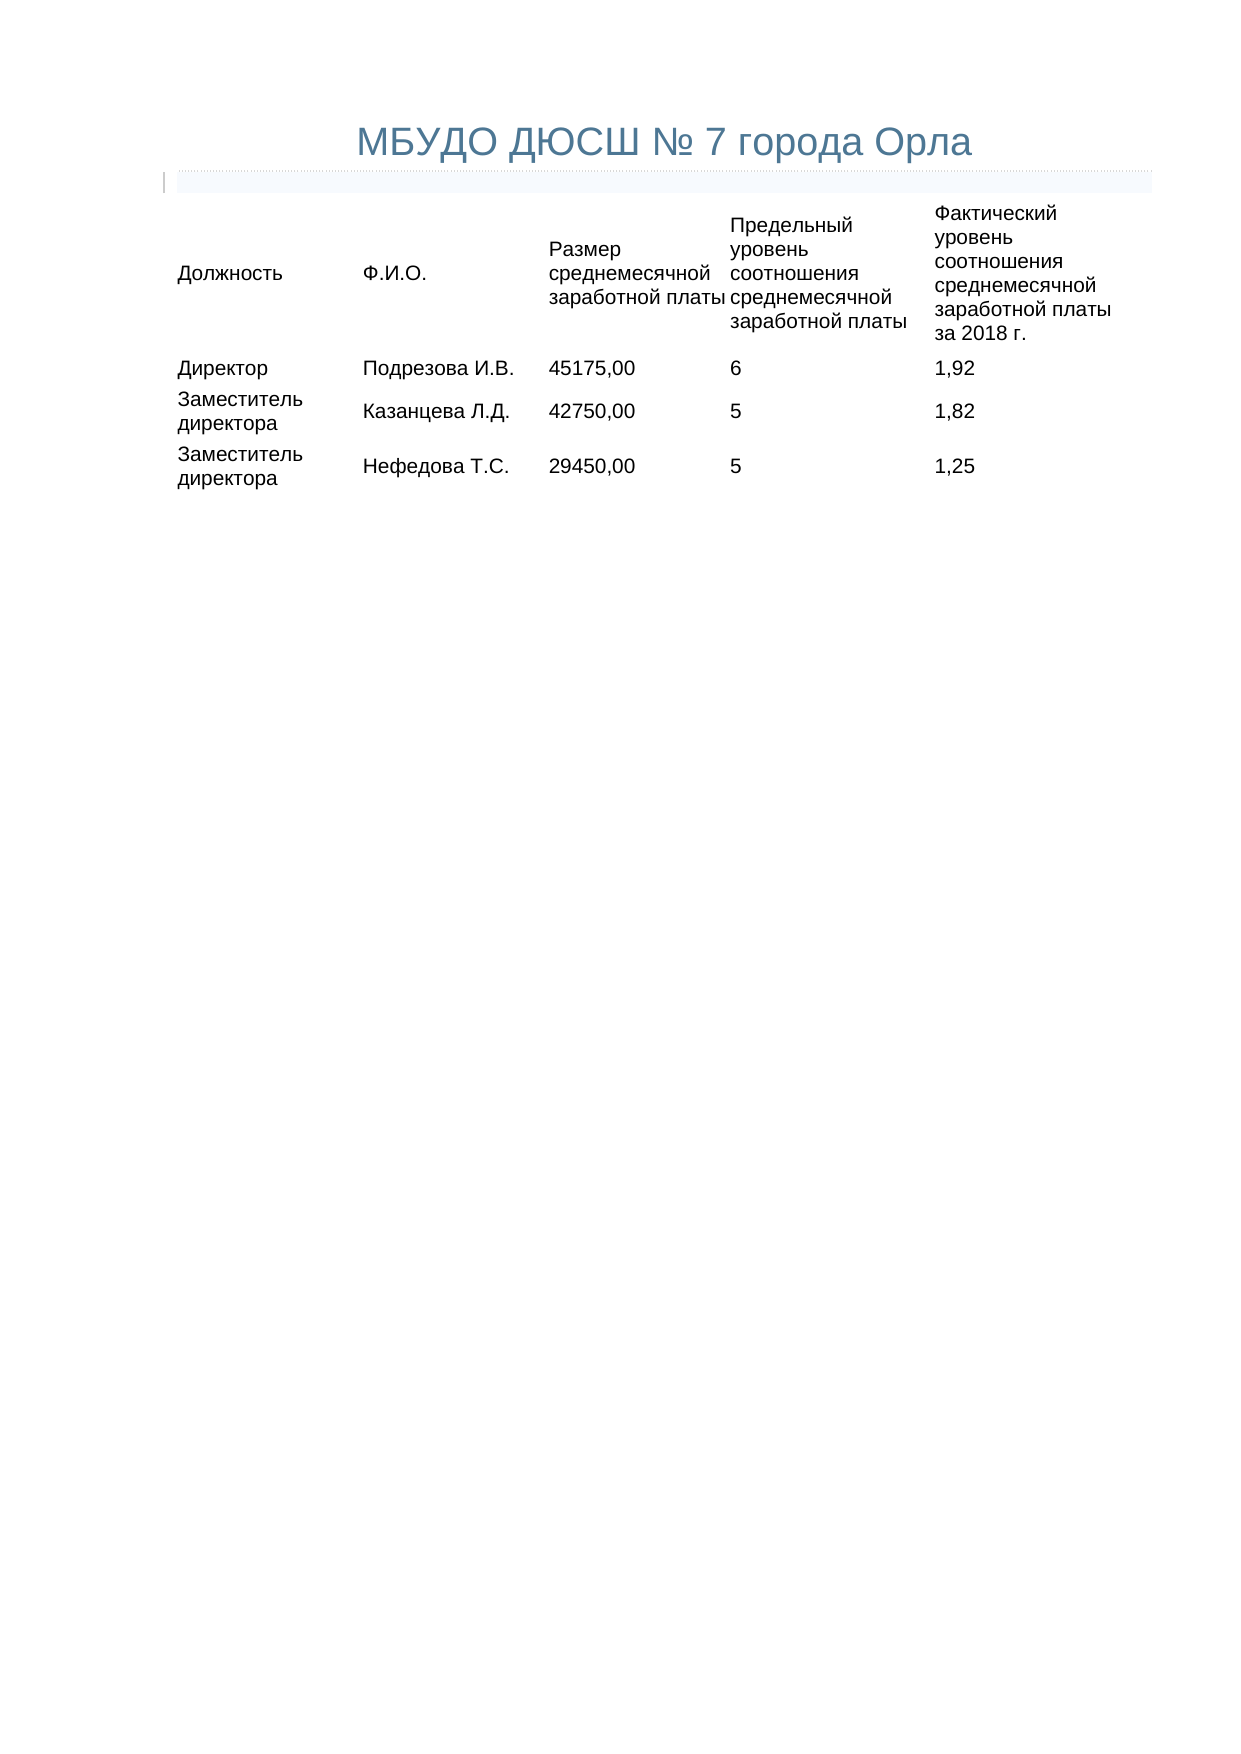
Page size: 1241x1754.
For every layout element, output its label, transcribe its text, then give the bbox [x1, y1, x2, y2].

table_cell Казанцева Л.Д. [363, 384, 548, 438]
text МБУДО ДЮСШ № 7 города Орла [177, 118, 1152, 172]
table_cell 5 [730, 439, 934, 493]
table_cell Нефедова Т.С. [363, 439, 548, 493]
table_header Фактический уровень соотношения среднемесячной заработной платы за 2018 г. [934, 193, 1118, 352]
table_cell 5 [730, 384, 934, 438]
table_header Предельный уровень соотношения среднемесячной заработной платы [730, 193, 934, 352]
table_cell Директор [177, 353, 363, 384]
table_header Должность [177, 193, 363, 352]
table_cell 42750,00 [549, 384, 730, 438]
table_header Ф.И.О. [363, 193, 548, 352]
table_cell 1,92 [934, 353, 1118, 384]
table_cell Заместитель директора [177, 439, 363, 493]
table_cell 6 [730, 353, 934, 384]
table_cell 45175,00 [549, 353, 730, 384]
table_cell 29450,00 [549, 439, 730, 493]
table_cell 1,82 [934, 384, 1118, 438]
table_cell 1,25 [934, 439, 1118, 493]
table_cell Заместитель директора [177, 384, 363, 438]
table_cell Подрезова И.В. [363, 353, 548, 384]
table_header Размер среднемесячной заработной платы [549, 193, 730, 352]
